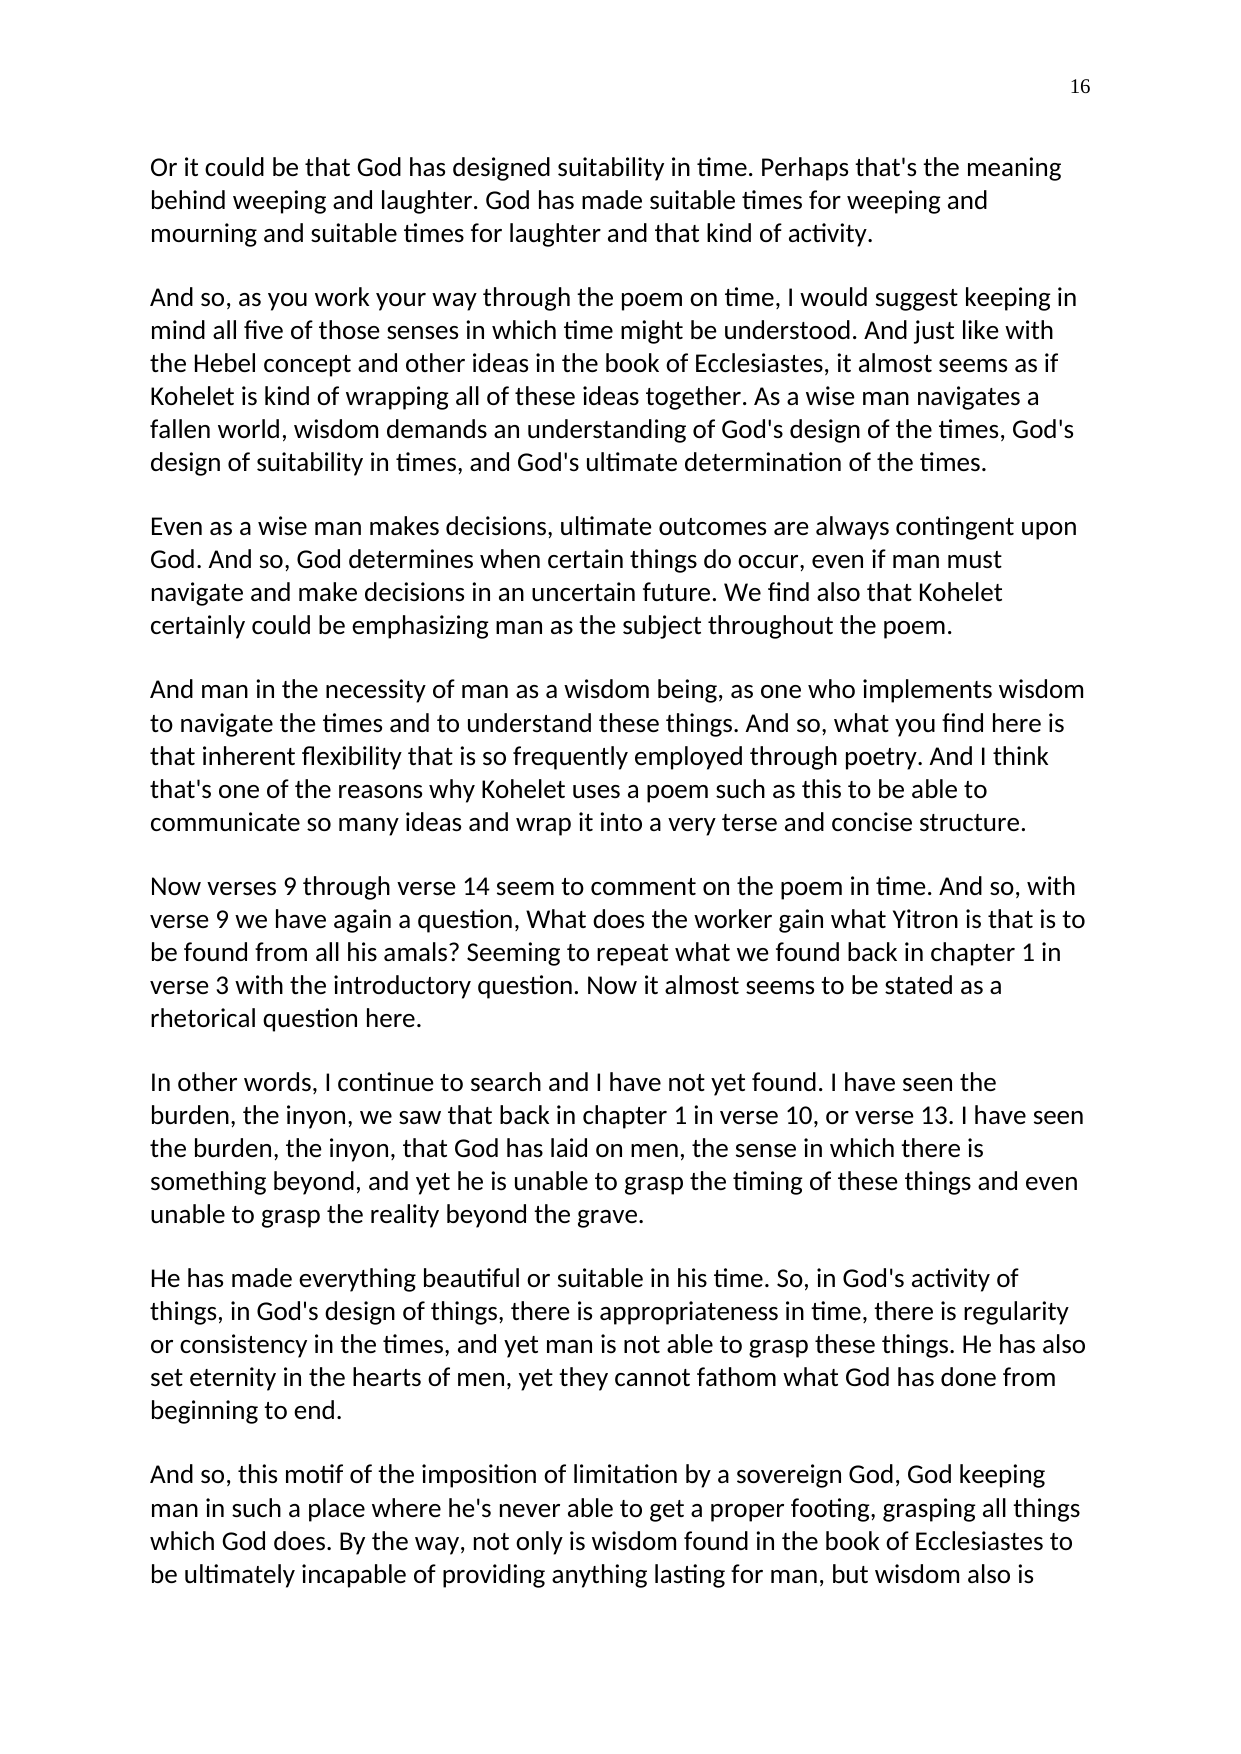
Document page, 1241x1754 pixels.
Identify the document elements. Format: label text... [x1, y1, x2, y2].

text Now verses 9 through verse 14 seem to comment on the poem in time. And so, with verse 9 we have again a question, What does the worker gain what Yitron is that is to be found from all his amals? Seeming to repeat what we found back in chapter 1 in verse 3 with the introductory question. Now it almost seems to be stated as a rhetorical question here. [150, 869, 1090, 1034]
text Or it could be that God has designed suitability in time. Perhaps that's the meaning behind weeping and laughter. God has made suitable times for weeping and mourning and suitable times for laughter and that kind of activity. [150, 150, 1090, 249]
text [150, 1458, 1090, 1590]
text In other words, I continue to search and I have not yet found. I have seen the burden, the inyon, we saw that back in chapter 1 in verse 10, or verse 13. I have seen the burden, the inyon, that God has laid on men, the sense in which there is something beyond, and yet he is unable to grasp the timing of these things and even unable to grasp the reality beyond the grave. [150, 1065, 1090, 1230]
text He has made everything beautiful or suitable in his time. So, in God's activity of things, in God's design of things, there is appropriateness in time, there is regularity or consistency in the times, and yet man is not able to grasp these things. He has also set eternity in the hearts of men, yet they cannot fathom what God has done from beginning to end. [150, 1261, 1090, 1427]
text And man in the necessity of man as a wisdom being, as one who implements wisdom to navigate the times and to understand these things. And so, what you find here is that inherent flexibility that is so frequently employed through poetry. And I think that's one of the reasons why Kohelet uses a poem such as this to be able to communicate so many ideas and wrap it into a very terse and concise structure. [150, 673, 1090, 838]
text And so, as you work your way through the poem on time, I would suggest keeping in mind all five of those senses in which time might be understood. And just like with the Hebel concept and other ideas in the book of Ecclesiastes, it almost seems as if Kohelet is kind of wrapping all of these ideas together. As a wise man navigates a fallen world, wisdom demands an understanding of God's design of the times, God's design of suitability in times, and God's ultimate determination of the times. [150, 280, 1090, 478]
text Even as a wise man makes decisions, ultimate outcomes are always contingent upon God. And so, God determines when certain things do occur, even if man must navigate and make decisions in an uncertain future. We find also that Kohelet certainly could be emphasizing man as the subject throughout the poem. [150, 509, 1090, 642]
